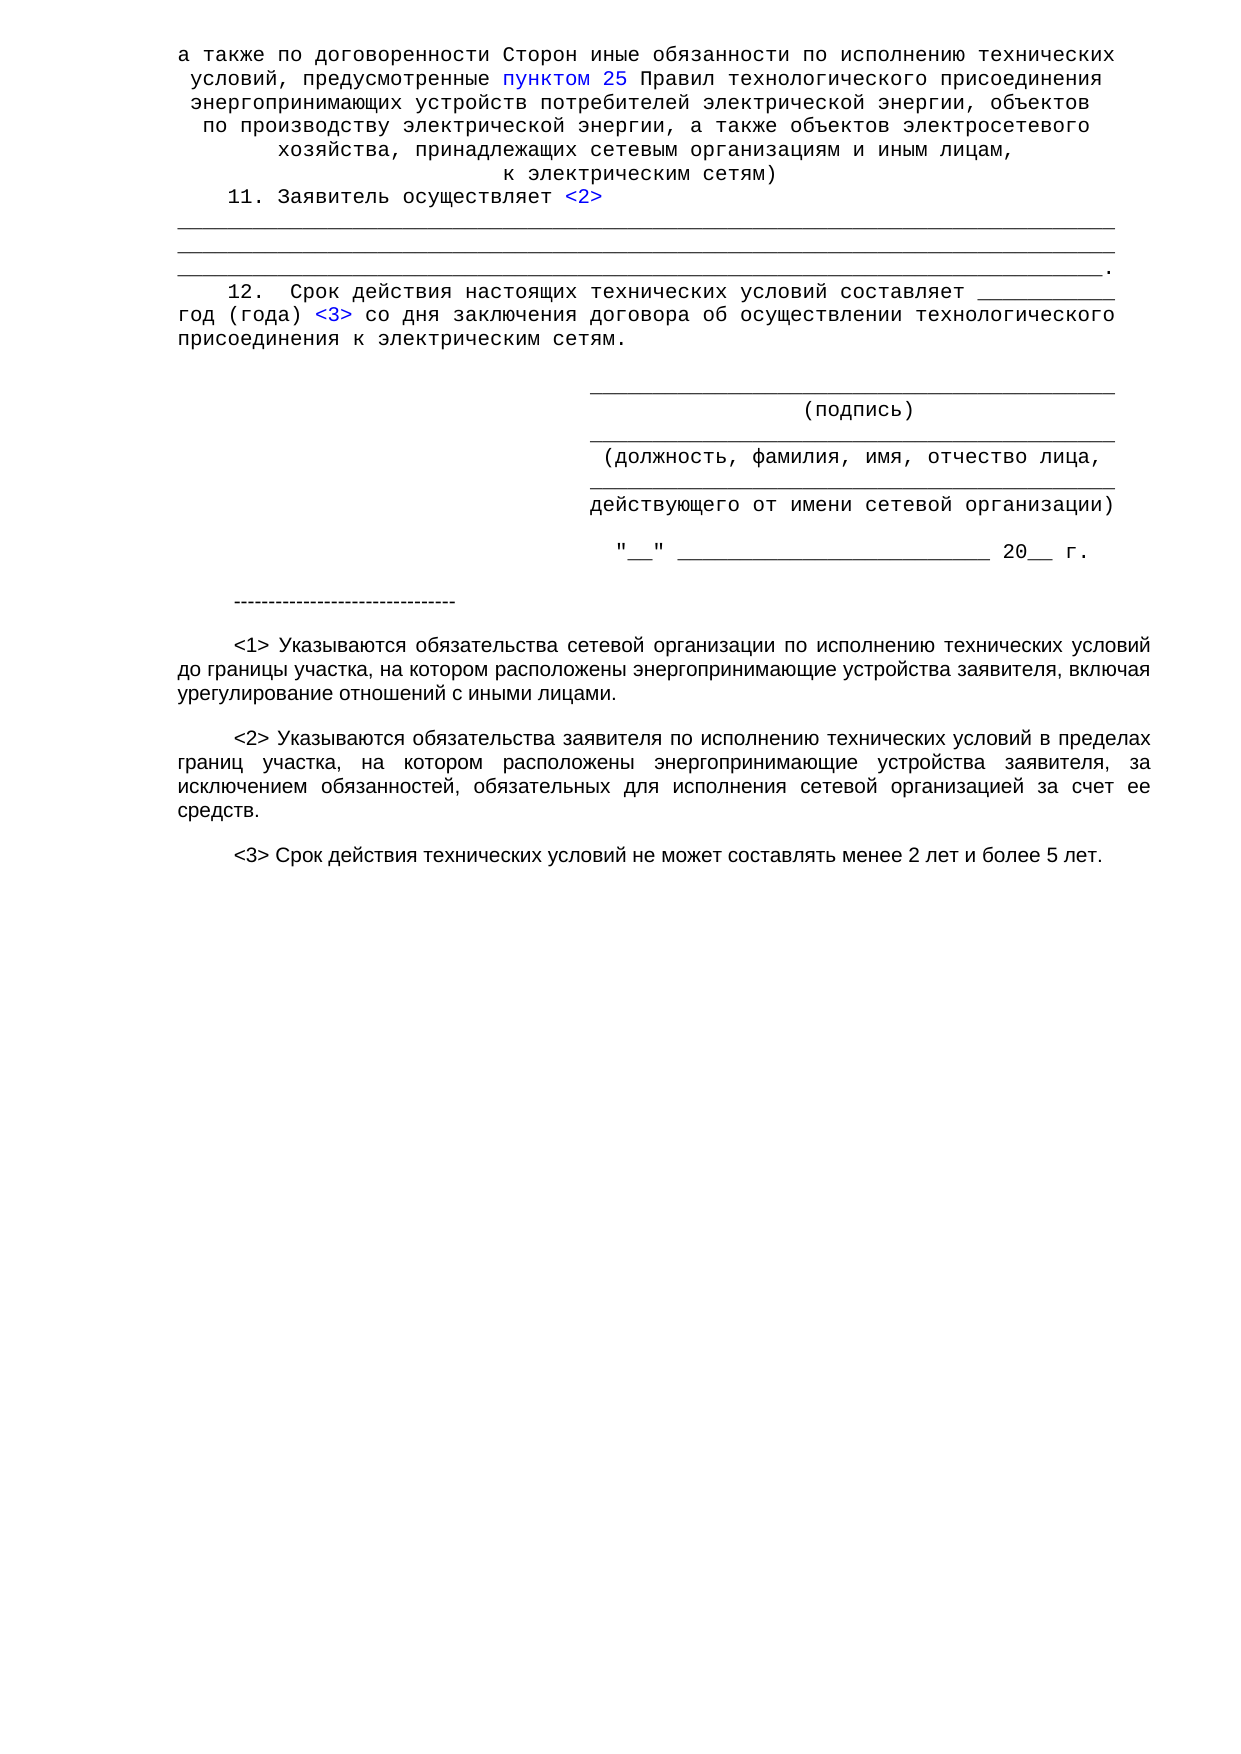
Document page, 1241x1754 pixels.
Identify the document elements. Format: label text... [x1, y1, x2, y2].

text по производству электрической энергии, а также объектов электросетевого [177, 115, 1152, 139]
text <3> Срок действия технических условий не может составлять менее 2 лет и более 5 лет. [177, 843, 1152, 867]
text __________________________________________ [177, 470, 1152, 494]
text __________________________________________ [177, 375, 1152, 399]
text присоединения к электрическим сетям. [177, 328, 1152, 352]
text -------------------------------- [177, 588, 1152, 612]
text год (года) <3> со дня заключения договора об осуществлении технологического [177, 304, 1152, 328]
text ___________________________________________________________________________ [177, 210, 1152, 233]
text __________________________________________ [177, 423, 1152, 446]
text __________________________________________________________________________. [177, 257, 1152, 281]
text 12. Срок действия настоящих технических условий составляет ___________ [177, 281, 1152, 304]
text ___________________________________________________________________________ [177, 233, 1152, 257]
text 11. Заявитель осуществляет <2> [177, 186, 1152, 210]
text энергопринимающих устройств потребителей электрической энергии, объектов [177, 92, 1152, 115]
text "__" _________________________ 20__ г. [177, 541, 1152, 564]
text (подпись) [177, 399, 1152, 423]
text к электрическим сетям) [177, 163, 1152, 186]
text а также по договоренности Сторон иные обязанности по исполнению технических [177, 44, 1152, 68]
text <1> Указываются обязательства сетевой организации по исполнению технических условий до границы участка, на котором расположены энергопринимающие устройства заявителя, включая урегулирование отношений с иными лицами. [177, 633, 1152, 705]
text (должность, фамилия, имя, отчество лица, [177, 446, 1152, 470]
text хозяйства, принадлежащих сетевым организациям и иным лицам, [177, 139, 1152, 163]
text условий, предусмотренные пунктом 25 Правил технологического присоединения [177, 68, 1152, 92]
text <2> Указываются обязательства заявителя по исполнению технических условий в пределах границ участка, на котором расположены энергопринимающие устройства заявителя, за исключением обязанностей, обязательных для исполнения сетевой организацией за счет ее средств. [177, 726, 1152, 822]
text действующего от имени сетевой организации) [177, 494, 1152, 517]
